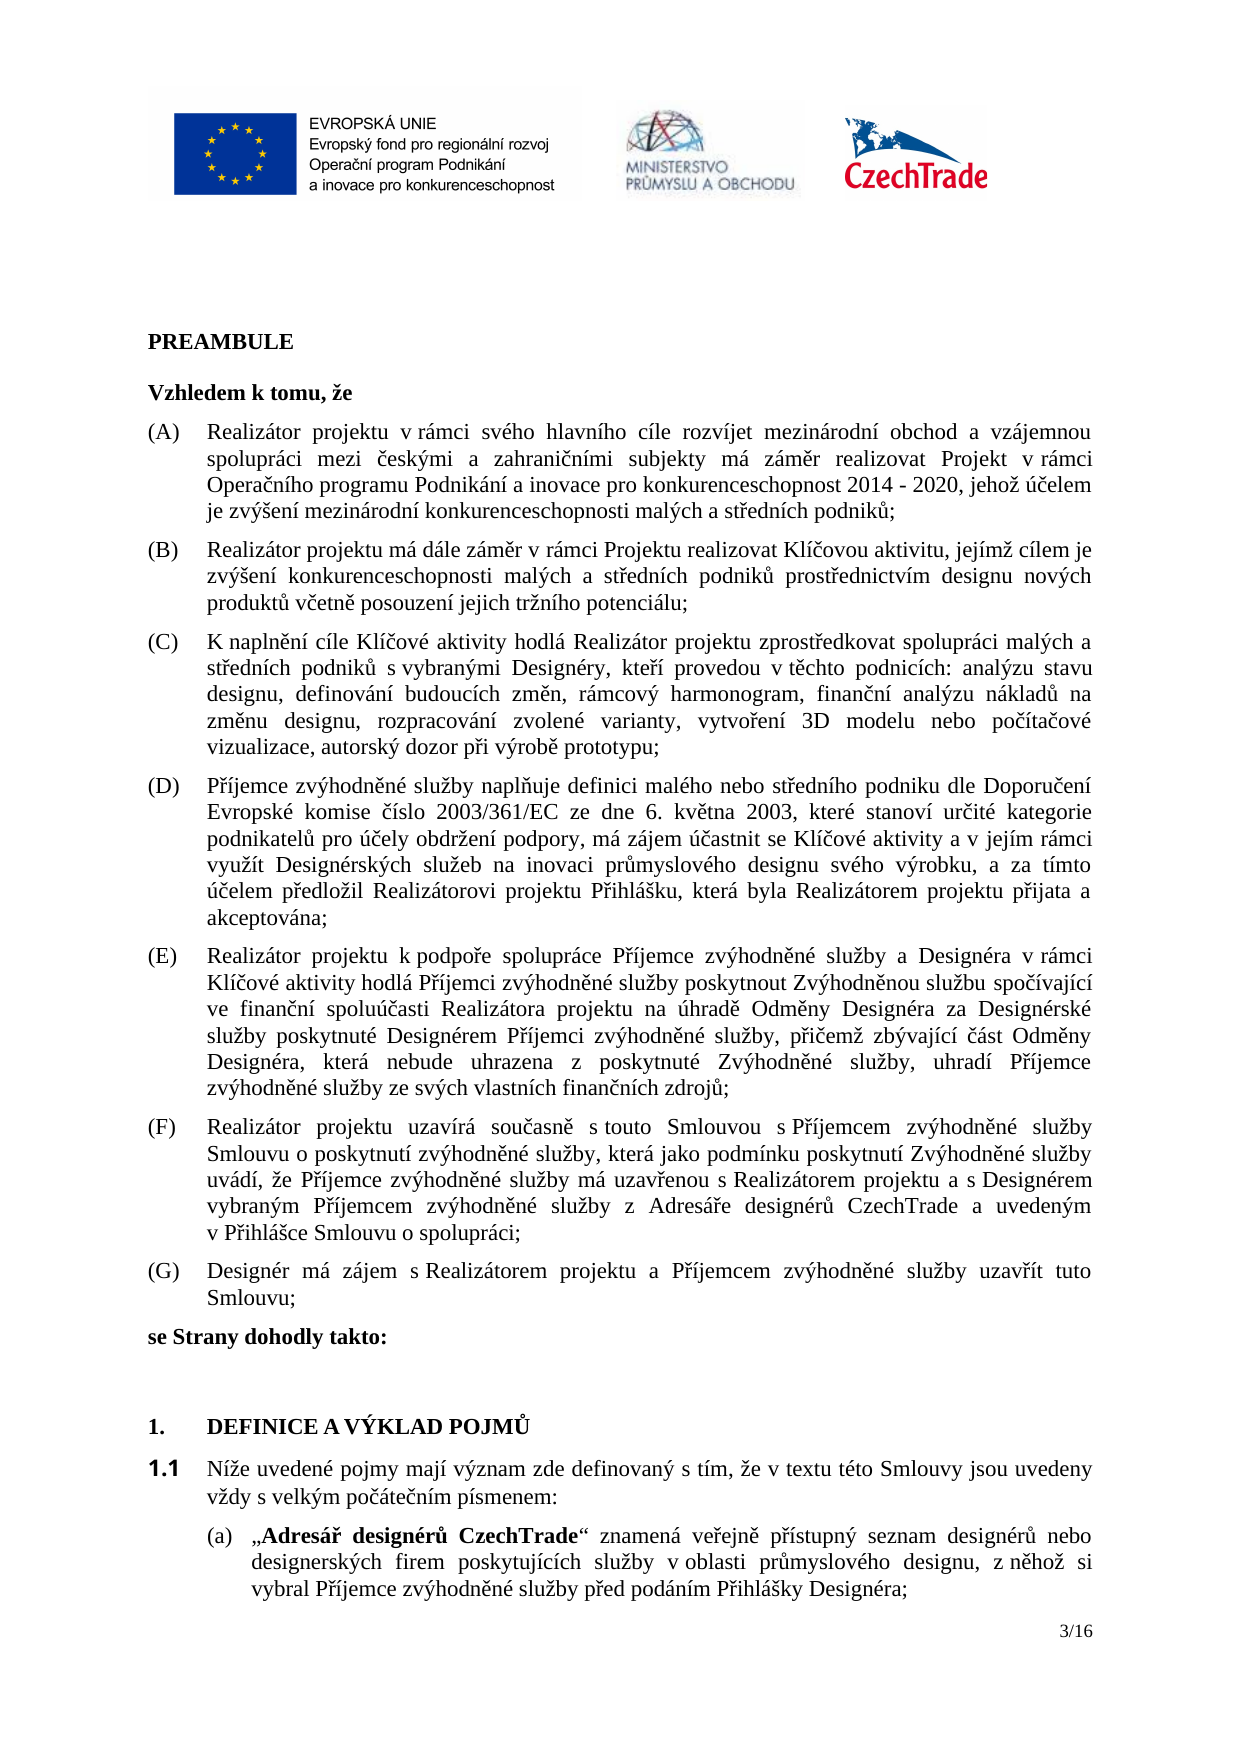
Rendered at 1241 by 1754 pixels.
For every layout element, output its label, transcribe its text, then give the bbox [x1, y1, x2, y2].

text Realizátor projektu má dále záměr v rámci Projektu realizovat Klíčovou aktivitu, jejímž cílem je zvýšení konkurenceschopnosti malých a středních podniků prostřednictvím designu nových produktů včetně posouzení jejich tržního potenciálu; [148, 536, 1093, 615]
subtitle Definice A VÝKLAD POJMŮ [148, 1413, 1093, 1439]
list se Strany dohodly takto: [148, 1323, 1093, 1349]
text K naplnění cíle Klíčové aktivity hodlá Realizátor projektu zprostředkovat spolupráci malých a středních podniků s vybranými Designéry, kteří provedou v těchto podnicích: analýzu stavu designu, definování budoucích změn, rámcový harmonogram, finanční analýzu nákladů na změnu designu, rozpracování zvolené varianty, vytvoření 3D modelu nebo počítačové vizualizace, autorský dozor při výrobě prototypu; [148, 628, 1093, 759]
text Příjemce zvýhodněné služby naplňuje definici malého nebo středního podniku dle Doporučení Evropské komise číslo 2003/361/EC ze dne 6. května 2003, které stanoví určité kategorie podnikatelů pro účely obdržení podpory, má zájem účastnit se Klíčové aktivity a v jejím rámci využít Designérských služeb na inovaci průmyslového designu svého výrobku, a za tímto účelem předložil Realizátorovi projektu Přihlášku, která byla Realizátorem projektu přijata a akceptována; [148, 772, 1093, 930]
text „Adresář designérů CzechTrade“ znamená veřejně přístupný seznam designérů nebo designerských firem poskytujících služby v oblasti průmyslového designu, z něhož si vybral Příjemce zvýhodněné služby před podáním Přihlášky Designéra; [207, 1522, 1093, 1601]
picture [845, 105, 988, 201]
text Vzhledem k tomu, že [148, 379, 1093, 406]
text Realizátor projektu k podpoře spolupráce Příjemce zvýhodněné služby a Designéra v rámci Klíčové aktivity hodlá Příjemci zvýhodněné služby poskytnout Zvýhodněnou službu spočívající ve finanční spoluúčasti Realizátora projektu na úhradě Odměny Designéra za Designérské služby poskytnuté Designérem Příjemci zvýhodněné služby, přičemž zbývající část Odměny Designéra, která nebude uhrazena z poskytnuté Zvýhodněné služby, uhradí Příjemce zvýhodněné služby ze svých vlastních finančních zdrojů; [148, 943, 1093, 1101]
text Preambule [148, 328, 1093, 354]
picture [616, 100, 805, 201]
text Realizátor projektu v rámci svého hlavního cíle rozvíjet mezinárodní obchod a vzájemnou spolupráci mezi českými a zahraničními subjekty má záměr realizovat Projekt v rámci Operačního programu Podnikání a inovace pro konkurenceschopnost 2014 - 2020, jehož účelem je zvýšení mezinárodní konkurenceschopnosti malých a středních podniků; [148, 418, 1093, 524]
text Realizátor projektu uzavírá současně s touto Smlouvou s Příjemcem zvýhodněné služby Smlouvu o poskytnutí zvýhodněné služby, která jako podmínku poskytnutí Zvýhodněné služby uvádí, že Příjemce zvýhodněné služby má uzavřenou s Realizátorem projektu a s Designérem vybraným Příjemcem zvýhodněné služby z Adresáře designérů CzechTrade a uvedeným v Přihlášce Smlouvu o spolupráci; [148, 1113, 1093, 1245]
text Níže uvedené pojmy mají význam zde definovaný s tím, že v textu této Smlouvy jsou uvedeny vždy s velkým počátečním písmenem: [148, 1452, 1093, 1509]
text Designér má zájem s Realizátorem projektu a Příjemcem zvýhodněné služby uzavřít tuto Smlouvu; [148, 1257, 1093, 1310]
picture [147, 86, 582, 201]
